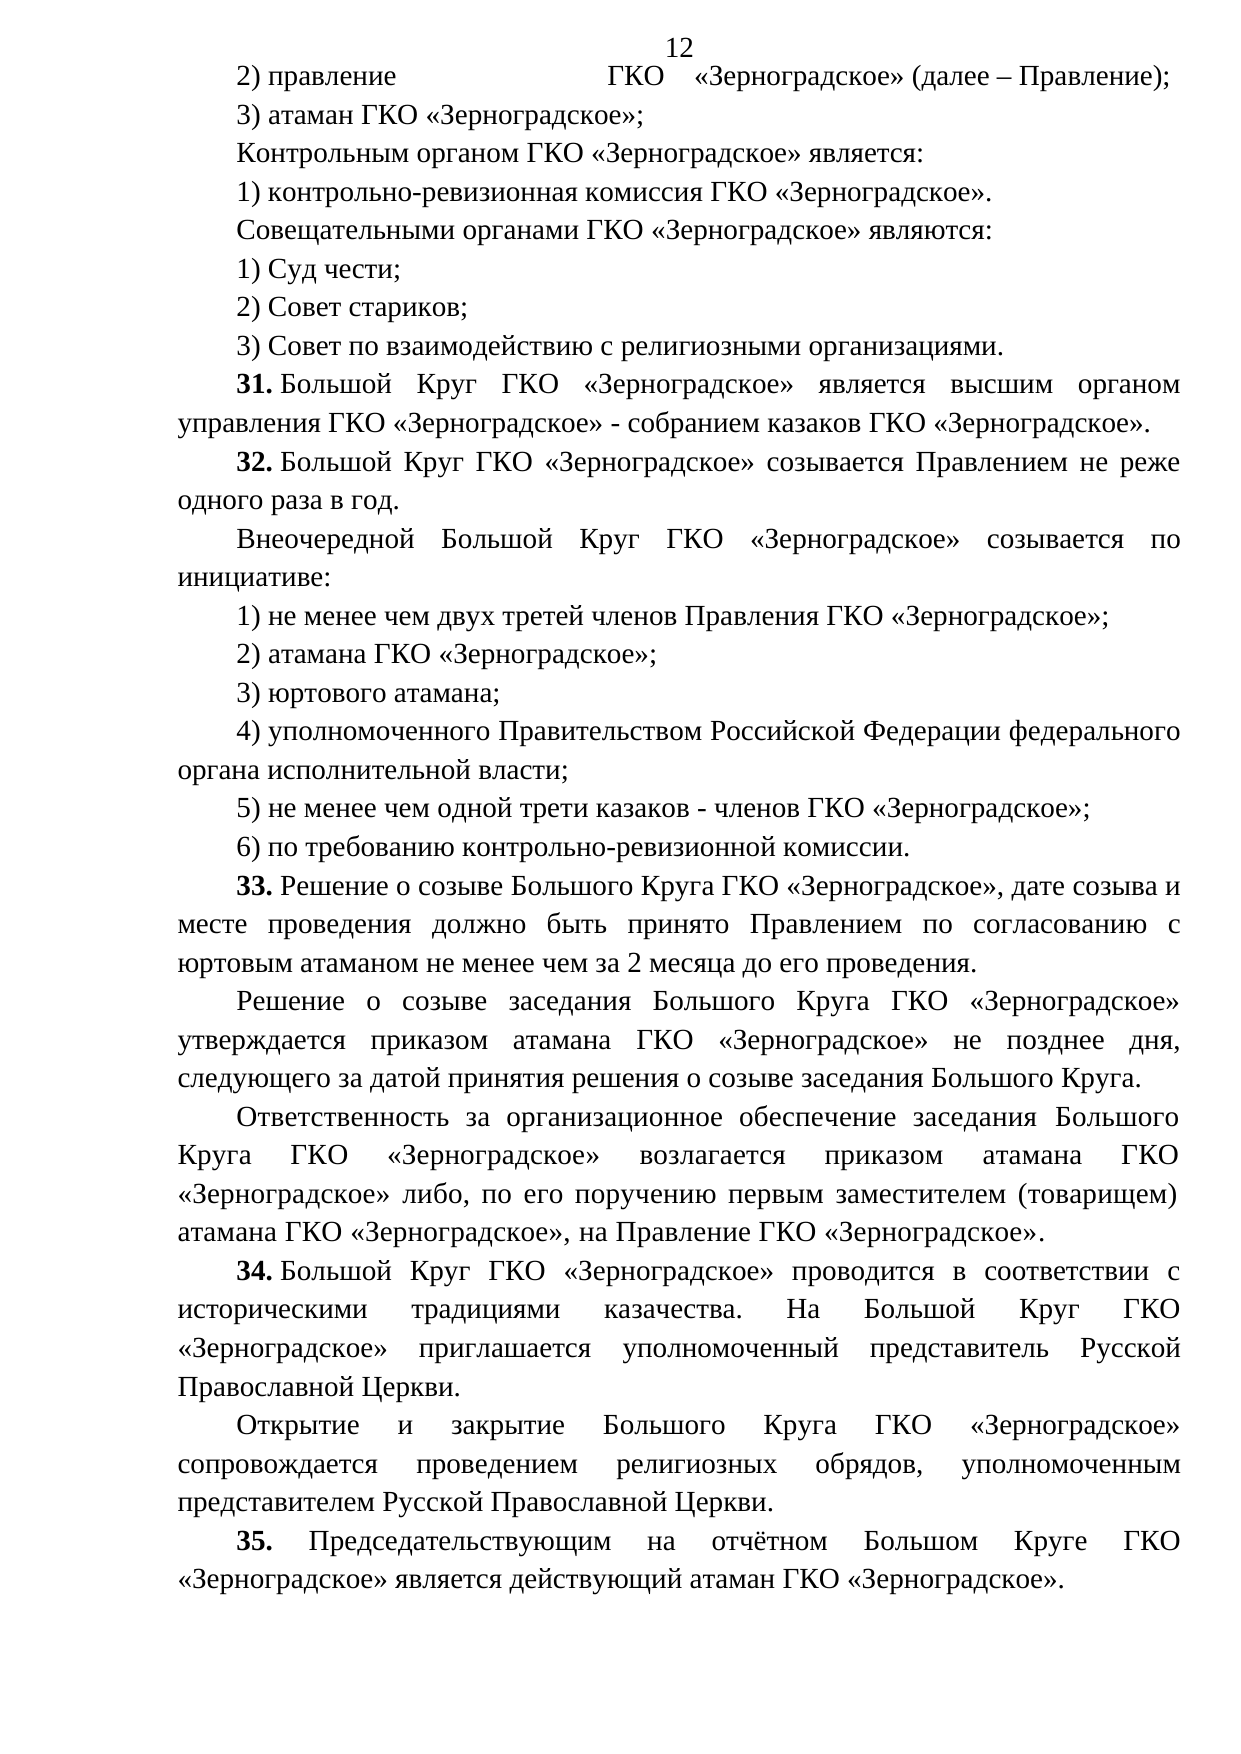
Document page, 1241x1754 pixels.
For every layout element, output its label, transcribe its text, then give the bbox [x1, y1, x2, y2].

text 2) атамана ГКО «Зерноградское»; [177, 636, 1181, 670]
text 1) не менее чем двух третей членов Правления ГКО «Зерноградское»; [177, 598, 1181, 631]
text 35. Председательствующим на отчётном Большом Круге ГКО «Зерноградское» является действующий атаман ГКО «Зерноградское». [177, 1523, 1181, 1595]
text 32. Большой Круг ГКО «Зерноградское» созывается Правлением не реже одного раза в год. [177, 444, 1181, 516]
text 34. Большой Круг ГКО «Зерноградское» проводится в соответствии с историческими традициями казачества. На Большой Круг ГКО «Зерноградское» приглашается уполномоченный представитель Русской Православной Церкви. [177, 1253, 1181, 1402]
text 4) уполномоченного Правительством Российской Федерации федерального органа исполнительной власти; [177, 713, 1181, 786]
text Ответственность за организационное обеспечение заседания Большого Круга ГКО «Зерноградское» возлагается приказом атамана ГКО «Зерноградское» либо, по его поручению первым заместителем (товарищем) атамана ГКО «Зерноградское», на Правление ГКО «Зерноградское». [177, 1099, 1179, 1248]
text 6) по требованию контрольно-ревизионной комиссии. [177, 829, 1181, 863]
text 33. Решение о созыве Большого Круга ГКО «Зерноградское», дате созыва и месте проведения должно быть принято Правлением по согласованию с юртовым атаманом не менее чем за 2 месяца до его проведения. [177, 868, 1181, 978]
text Совещательными органами ГКО «Зерноградское» являются: [177, 212, 1181, 246]
text 3) Совет по взаимодействию с религиозными организациями. [177, 328, 1181, 362]
text 1) контрольно-ревизионная комиссия ГКО «Зерноградское». [177, 174, 1181, 207]
text 3) атаман ГКО «Зерноградское»; [177, 97, 1181, 130]
text 1) Суд чести; [177, 251, 1181, 284]
text 2) Совет стариков; [177, 289, 1181, 323]
text Решение о созыве заседания Большого Круга ГКО «Зерноградское» утверждается приказом атамана ГКО «Зерноградское» не позднее дня, следующего за датой принятия решения о созыве заседания Большого Круга. [177, 983, 1181, 1094]
text 5) не менее чем одной трети казаков - членов ГКО «Зерноградское»; [177, 791, 1181, 824]
text 2) правление ГКО «Зерноградское» (далее – Правление); [177, 58, 1181, 92]
text Открытие и закрытие Большого Круга ГКО «Зерноградское» сопровождается проведением религиозных обрядов, уполномоченным представителем Русской Православной Церкви. [177, 1407, 1181, 1518]
text Внеочередной Большой Круг ГКО «Зерноградское» созывается по инициативе: [177, 521, 1181, 593]
text 3) юртового атамана; [177, 675, 1181, 708]
text 31. Большой Круг ГКО «Зерноградское» является высшим органом управления ГКО «Зерноградское» - собранием казаков ГКО «Зерноградское». [177, 367, 1181, 439]
text Контрольным органом ГКО «Зерноградское» является: [177, 135, 1181, 169]
